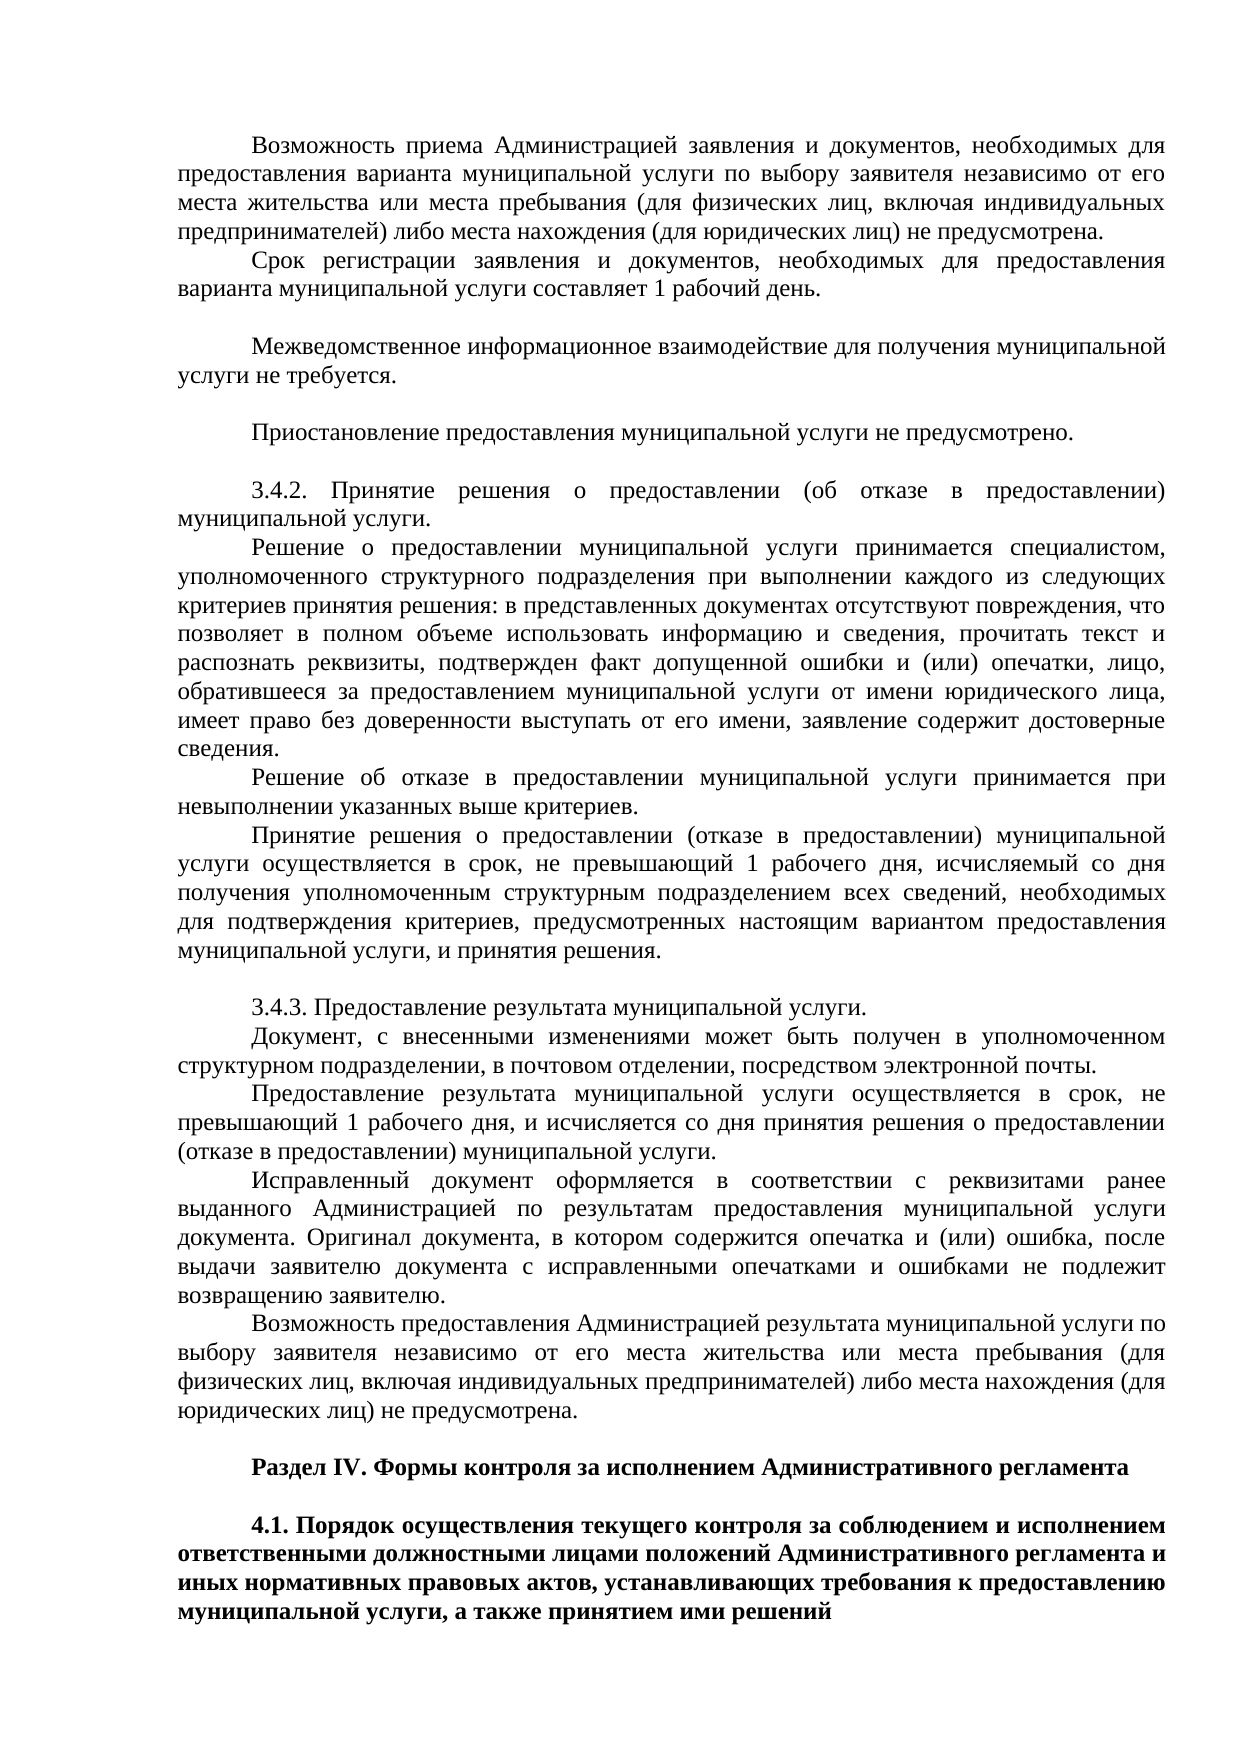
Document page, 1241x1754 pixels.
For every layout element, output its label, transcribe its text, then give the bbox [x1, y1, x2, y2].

text Исправленный документ оформляется в соответствии с реквизитами ранее выданного Администрацией по результатам предоставления муниципальной услуги документа. Оригинал документа, в котором содержится опечатка и (или) ошибка, после выдачи заявителю документа с исправленными опечатками и ошибками не подлежит возвращению заявителю. [177, 1165, 1167, 1308]
text Возможность приема Администрацией заявления и документов, необходимых для предоставления варианта муниципальной услуги по выбору заявителя независимо от его места жительства или места пребывания (для физических лиц, включая индивидуальных предпринимателей) либо места нахождения (для юридических лиц) не предусмотрена. [177, 130, 1167, 245]
text Возможность предоставления Администрацией результата муниципальной услуги по выбору заявителя независимо от его места жительства или места пребывания (для физических лиц, включая индивидуальных предпринимателей) либо места нахождения (для юридических лиц) не предусмотрена. [177, 1308, 1167, 1423]
text Решение о предоставлении муниципальной услуги принимается специалистом, уполномоченного структурного подразделения при выполнении каждого из следующих критериев принятия решения: в представленных документах отсутствуют повреждения, что позволяет в полном объеме использовать информацию и сведения, прочитать текст и распознать реквизиты, подтвержден факт допущенной ошибки и (или) опечатки, лицо, обратившееся за предоставлением муниципальной услуги от имени юридического лица, имеет право без доверенности выступать от его имени, заявление содержит достоверные сведения. [177, 532, 1167, 762]
text Предоставление результата муниципальной услуги осуществляется в срок, не превышающий 1 рабочего дня, и исчисляется со дня принятия решения о предоставлении (отказе в предоставлении) муниципальной услуги. [177, 1078, 1167, 1165]
text 3.4.2. Принятие решения о предоставлении (об отказе в предоставлении) муниципальной услуги. [177, 475, 1167, 532]
text Документ, с внесенными изменениями может быть получен в уполномоченном структурном подразделении, в почтовом отделении, посредством электронной почты. [177, 1021, 1167, 1078]
text Решение об отказе в предоставлении муниципальной услуги принимается при невыполнении указанных выше критериев. [177, 762, 1167, 820]
text Приостановление предоставления муниципальной услуги не предусмотрено. [177, 417, 1167, 446]
text 3.4.3. Предоставление результата муниципальной услуги. [177, 992, 1167, 1021]
text Срок регистрации заявления и документов, необходимых для предоставления варианта муниципальной услуги составляет 1 рабочий день. [177, 245, 1167, 302]
text 4.1. Порядок осуществления текущего контроля за соблюдением и исполнением ответственными должностными лицами положений Административного регламента и иных нормативных правовых актов, устанавливающих требования к предоставлению муниципальной услуги, а также принятием ими решений [177, 1510, 1167, 1625]
text Принятие решения о предоставлении (отказе в предоставлении) муниципальной услуги осуществляется в срок, не превышающий 1 рабочего дня, исчисляемый со дня получения уполномоченным структурным подразделением всех сведений, необходимых для подтверждения критериев, предусмотренных настоящим вариантом предоставления муниципальной услуги, и принятия решения. [177, 820, 1167, 963]
text Раздел IV. Формы контроля за исполнением Административного регламента [177, 1452, 1167, 1481]
text Межведомственное информационное взаимодействие для получения муниципальной услуги не требуется. [177, 331, 1167, 388]
